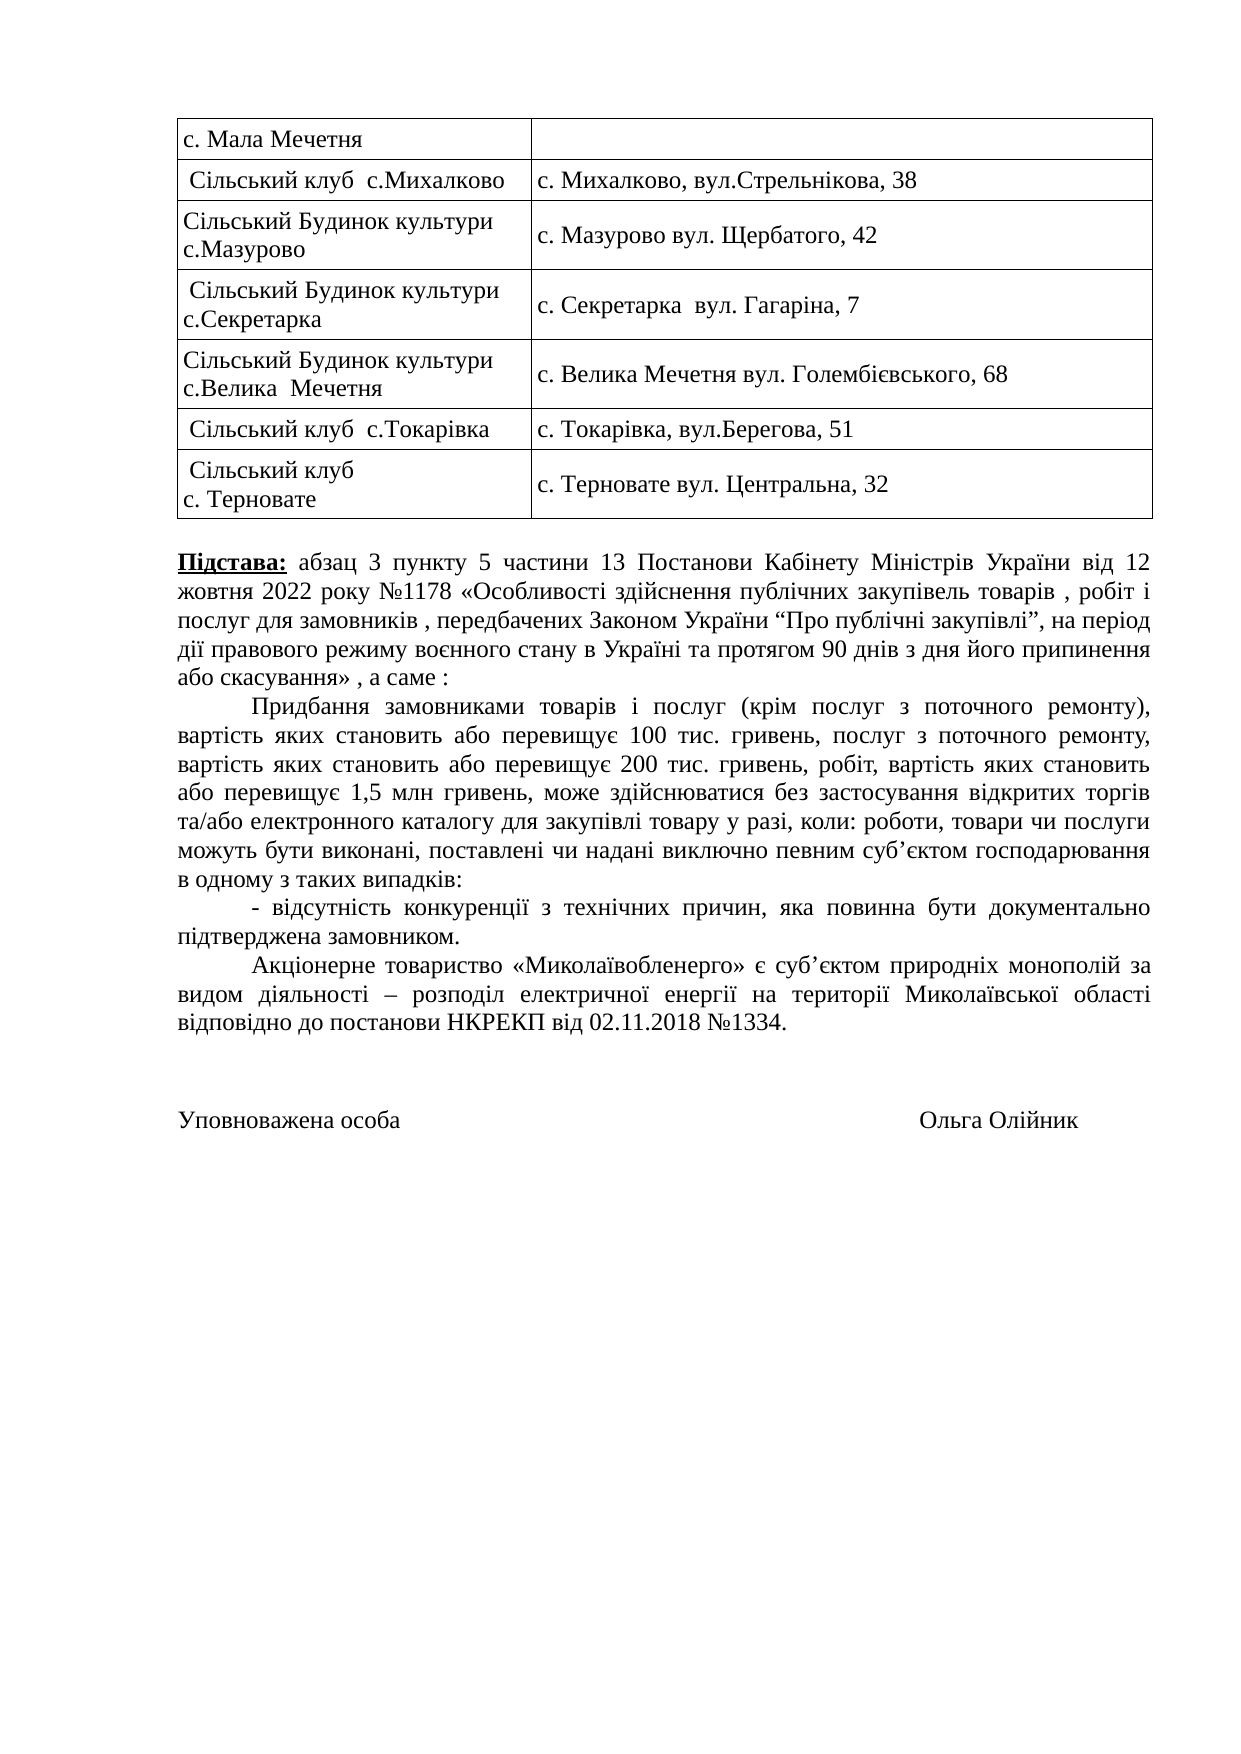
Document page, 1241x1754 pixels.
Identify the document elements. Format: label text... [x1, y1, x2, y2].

table_cell Сільський клуб с. Терновате [178, 450, 531, 518]
table_cell с. Велика Мечетня вул. Голембієвського, 68 [532, 340, 1152, 408]
table_cell с. Токарівка, вул.Берегова, 51 [532, 409, 1152, 449]
table_cell Сільський клуб с.Михалково [178, 160, 531, 199]
text Акціонерне товариство «Миколаївобленерго» є суб’єктом природніх монополій за видом діяльності – розподіл електричної енергії на території Миколаївської області відповідно до постанови НКРЕКП від 02.11.2018 №1334. [177, 950, 1152, 1036]
table_cell с. Терновате вул. Центральна, 32 [532, 450, 1152, 518]
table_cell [532, 119, 1152, 159]
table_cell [178, 119, 531, 159]
table_cell Сільський Будинок культури с.Мазурово [178, 201, 531, 269]
text - відсутність конкуренції з технічних причин, яка повинна бути документально підтверджена замовником. [177, 892, 1152, 950]
table_cell с. Мазурово вул. Щербатого, 42 [532, 201, 1152, 269]
text Уповноважена особа Ольга Олійник [177, 1105, 1152, 1133]
table_cell с. Секретарка вул. Гагаріна, 7 [532, 270, 1152, 338]
text Підстава: абзац 3 пункту 5 частини 13 Постанови Кабінету Міністрів України від 12 жовтня 2022 року №1178 «Особливості здійснення публічних закупівель товарів , робіт і послуг для замовників , передбачених Законом України “Про публічні закупівлі”, на період дії правового режиму воєнного стану в Україні та протягом 90 днів з дня його припинення або скасування» , а саме : [177, 519, 1152, 691]
text Придбання замовниками товарів і послуг (крім послуг з поточного ремонту), вартість яких становить або перевищує 100 тис. гривень, послуг з поточного ремонту, вартість яких становить або перевищує 200 тис. гривень, робіт, вартість яких становить або перевищує 1,5 млн гривень, може здійснюватися без застосування відкритих торгів та/або електронного каталогу для закупівлі товару у разі, коли: роботи, товари чи послуги можуть бути виконані, поставлені чи надані виключно певним суб’єктом господарювання в одному з таких випадків: [177, 691, 1152, 892]
table_cell Сільський клуб с.Токарівка [178, 409, 531, 449]
table_cell Сільський Будинок культури с.Секретарка [178, 270, 531, 338]
table_cell Сільський Будинок культури с.Велика Мечетня [178, 340, 531, 408]
table_cell с. Михалково, вул.Стрельнікова, 38 [532, 160, 1152, 199]
